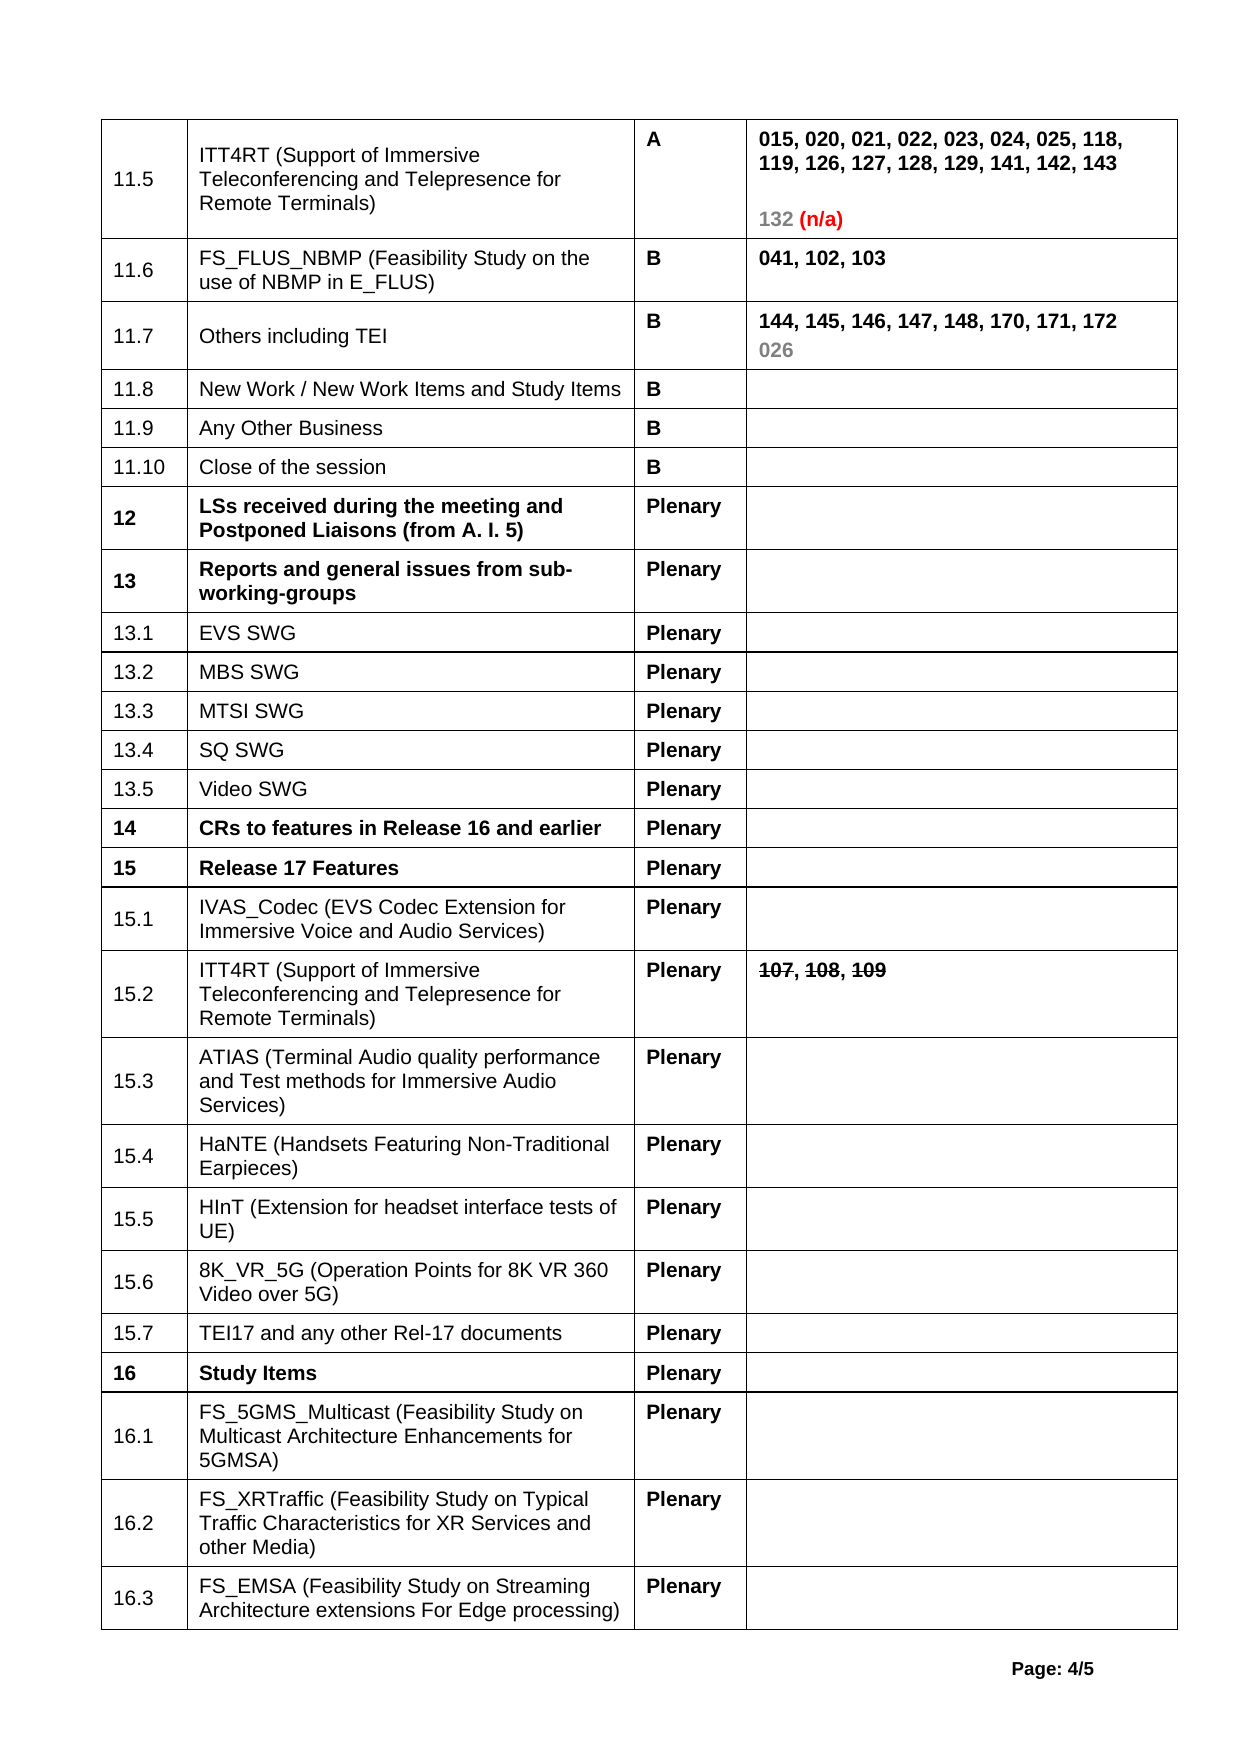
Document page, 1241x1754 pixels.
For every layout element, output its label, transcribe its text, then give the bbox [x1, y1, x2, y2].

table_cell 107, 108, 109 [747, 951, 1177, 1037]
table_cell Plenary [635, 692, 746, 730]
table_cell [747, 888, 1177, 949]
table_cell 13.5 [102, 770, 187, 808]
table_cell FS_FLUS_NBMP (Feasibility Study on the use of NBMP in E_FLUS) [188, 239, 634, 301]
table_cell B [635, 302, 746, 368]
table_cell 15.6 [102, 1251, 187, 1313]
table_cell TEI17 and any other Rel-17 documents [188, 1314, 634, 1352]
table_cell 15.5 [102, 1188, 187, 1250]
table_cell 12 [102, 487, 187, 549]
table_cell 13.3 [102, 692, 187, 730]
table_cell 8K_VR_5G (Operation Points for 8K VR 360 Video over 5G) [188, 1251, 634, 1313]
table_cell MBS SWG [188, 653, 634, 691]
table_cell Plenary [635, 1038, 746, 1124]
table_cell Plenary [635, 770, 746, 808]
table_cell [747, 487, 1177, 549]
table_cell Plenary [635, 731, 746, 769]
table_cell B [635, 448, 746, 486]
table_cell 14 [102, 809, 187, 847]
table_cell [747, 1353, 1177, 1391]
table_cell 11.10 [102, 448, 187, 486]
table_cell [747, 1567, 1177, 1629]
table_cell Others including TEI [188, 302, 634, 368]
table_cell Plenary [635, 1393, 746, 1478]
table_cell [747, 1251, 1177, 1313]
table_cell 13.4 [102, 731, 187, 769]
table_cell [747, 770, 1177, 808]
table_cell [747, 409, 1177, 447]
table_cell Reports and general issues from sub-working-groups [188, 550, 634, 612]
table_cell 15.3 [102, 1038, 187, 1124]
table_cell 15 [102, 848, 187, 886]
table_cell 11.9 [102, 409, 187, 447]
table_cell [747, 448, 1177, 486]
table_cell 11.7 [102, 302, 187, 368]
table_cell B [635, 409, 746, 447]
table_cell [747, 1393, 1177, 1478]
table_cell FS_XRTraffic (Feasibility Study on Typical Traffic Characteristics for XR Services and other Media) [188, 1480, 634, 1566]
table_cell [747, 848, 1177, 886]
table_cell Plenary [635, 1480, 746, 1566]
table_cell HaNTE (Handsets Featuring Non-Traditional Earpieces) [188, 1125, 634, 1187]
table_cell Plenary [635, 613, 746, 651]
table_cell ATIAS (Terminal Audio quality performance and Test methods for Immersive Audio Services) [188, 1038, 634, 1124]
table_cell 144, 145, 146, 147, 148, 170, 171, 172 026 [747, 302, 1177, 368]
table_cell 16 [102, 1353, 187, 1391]
table_cell 11.5 [102, 120, 187, 238]
table_cell 13.1 [102, 613, 187, 651]
table_cell 16.2 [102, 1480, 187, 1566]
table_cell New Work / New Work Items and Study Items [188, 370, 634, 408]
table_cell [747, 370, 1177, 408]
table_cell Plenary [635, 1353, 746, 1391]
table_cell Plenary [635, 653, 746, 691]
table_cell FS_5GMS_Multicast (Feasibility Study on Multicast Architecture Enhancements for 5GMSA) [188, 1393, 634, 1478]
table_cell SQ SWG [188, 731, 634, 769]
table_cell Plenary [635, 1314, 746, 1352]
table_cell [747, 613, 1177, 651]
table_cell HInT (Extension for headset interface tests of UE) [188, 1188, 634, 1250]
table_cell [747, 809, 1177, 847]
table_cell 041, 102, 103 [747, 239, 1177, 301]
table_cell LSs received during the meeting and Postponed Liaisons (from A. I. 5) [188, 487, 634, 549]
table_cell Plenary [635, 487, 746, 549]
table_cell 16.3 [102, 1567, 187, 1629]
table_cell 11.6 [102, 239, 187, 301]
table_cell Plenary [635, 1188, 746, 1250]
table_cell IVAS_Codec (EVS Codec Extension for Immersive Voice and Audio Services) [188, 888, 634, 949]
table_cell 15.4 [102, 1125, 187, 1187]
table_cell 15.1 [102, 888, 187, 949]
table_cell [747, 692, 1177, 730]
table_cell Plenary [635, 1567, 746, 1629]
table_cell FS_EMSA (Feasibility Study on Streaming Architecture extensions For Edge processing) [188, 1567, 634, 1629]
table_cell Plenary [635, 1251, 746, 1313]
table_cell Release 17 Features [188, 848, 634, 886]
table_cell [747, 1314, 1177, 1352]
table_cell 15.7 [102, 1314, 187, 1352]
table_cell Study Items [188, 1353, 634, 1391]
table_cell Plenary [635, 848, 746, 886]
table_cell [747, 1038, 1177, 1124]
table_cell Plenary [635, 809, 746, 847]
table_cell ITT4RT (Support of Immersive Teleconferencing and Telepresence for Remote Terminals) [188, 951, 634, 1037]
table_cell Plenary [635, 888, 746, 949]
table_cell Video SWG [188, 770, 634, 808]
table_cell Plenary [635, 951, 746, 1037]
table_cell [747, 550, 1177, 612]
table_cell 13 [102, 550, 187, 612]
table_cell [747, 731, 1177, 769]
table_cell [747, 653, 1177, 691]
table_cell CRs to features in Release 16 and earlier [188, 809, 634, 847]
table_cell EVS SWG [188, 613, 634, 651]
table_cell B [635, 370, 746, 408]
table_cell Any Other Business [188, 409, 634, 447]
table_cell 16.1 [102, 1393, 187, 1478]
table_cell ITT4RT (Support of Immersive Teleconferencing and Telepresence for Remote Terminals) [188, 120, 634, 238]
table_cell [747, 1188, 1177, 1250]
table_cell [747, 1125, 1177, 1187]
table_cell B [635, 239, 746, 301]
table_cell [747, 1480, 1177, 1566]
table_cell Close of the session [188, 448, 634, 486]
table_cell A [635, 120, 746, 238]
table_cell 15.2 [102, 951, 187, 1037]
table_cell 015, 020, 021, 022, 023, 024, 025, 118, 119, 126, 127, 128, 129, 141, 142, 143 132 (n/a) [747, 120, 1177, 238]
table_cell 11.8 [102, 370, 187, 408]
table_cell MTSI SWG [188, 692, 634, 730]
table_cell Plenary [635, 550, 746, 612]
table_cell 13.2 [102, 653, 187, 691]
table_cell Plenary [635, 1125, 746, 1187]
